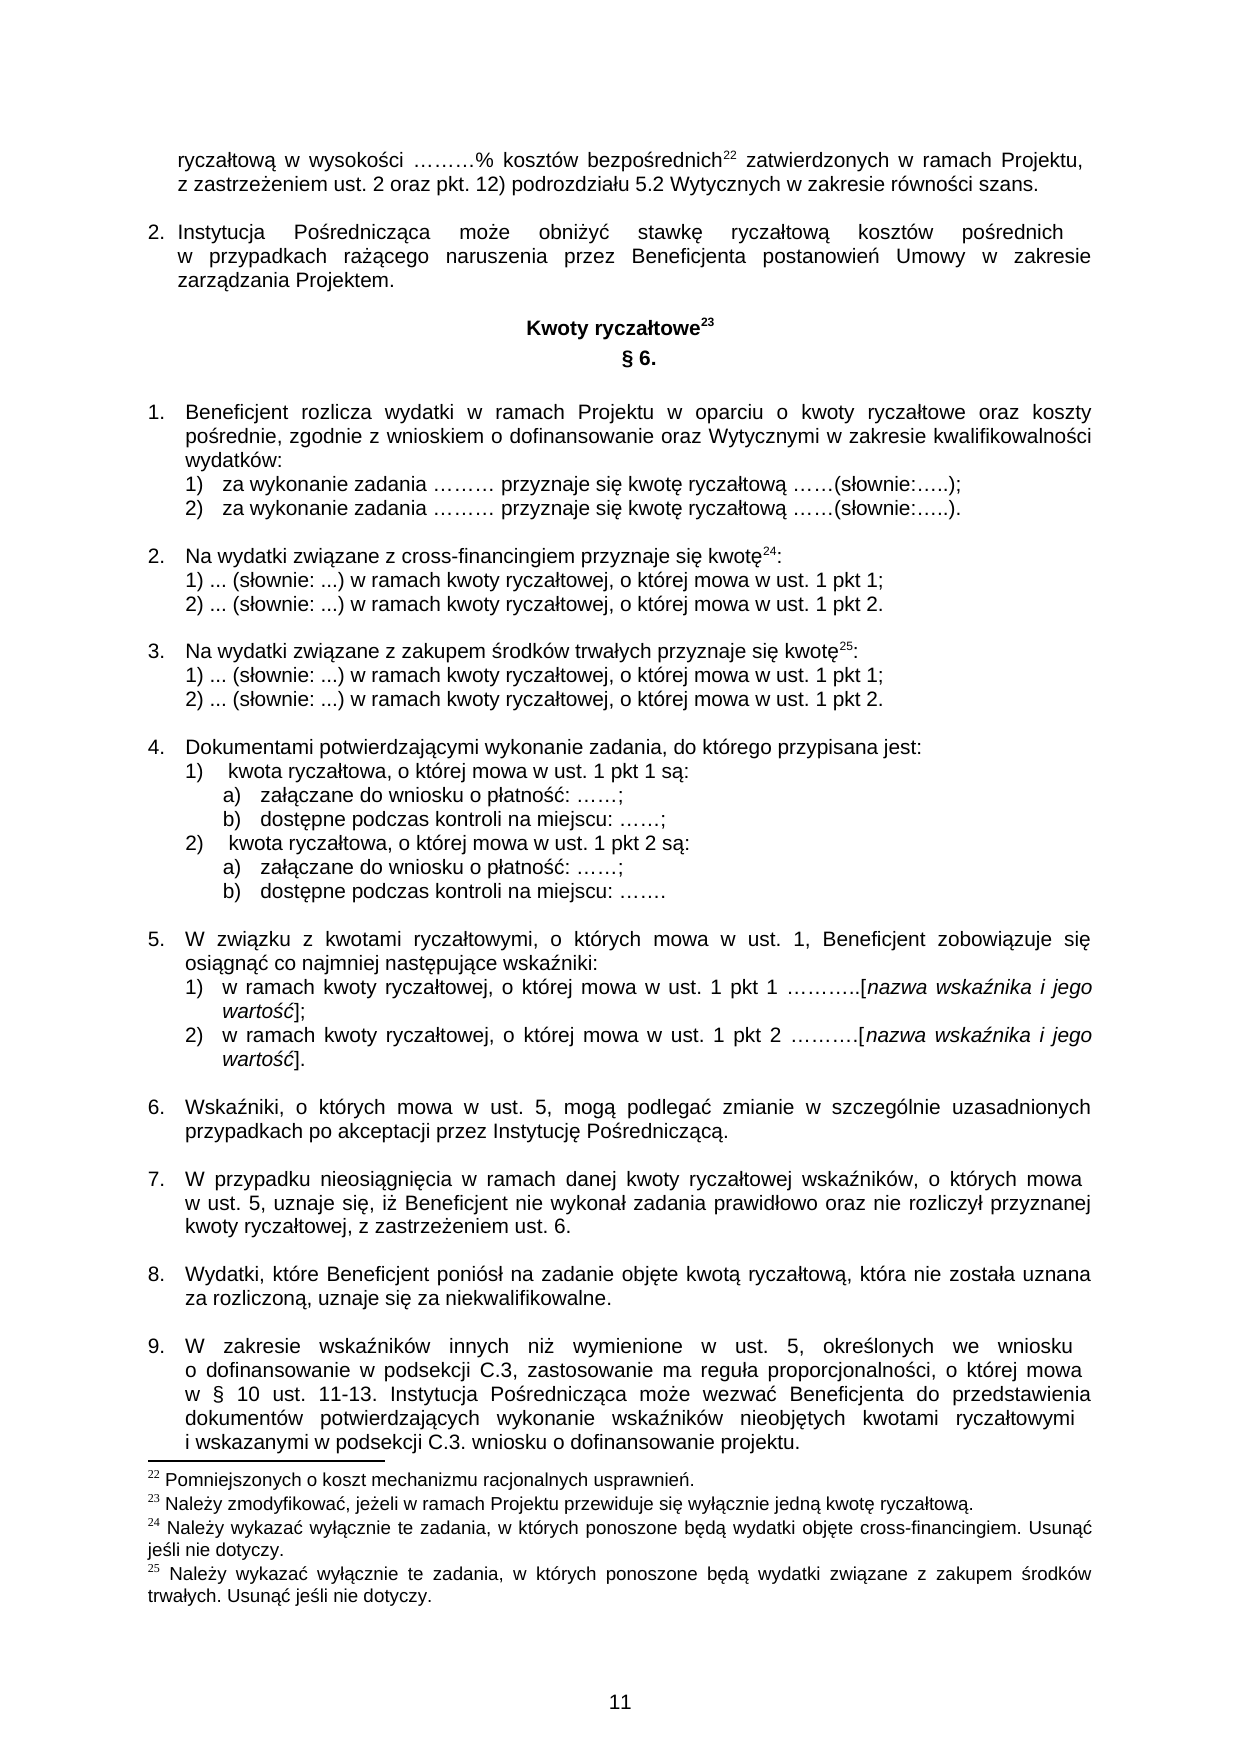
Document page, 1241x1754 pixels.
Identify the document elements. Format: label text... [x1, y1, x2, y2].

text 1) ... (słownie: ...) w ramach kwoty ryczałtowej, o której mowa w ust. 1 pkt 1; [185, 663, 1092, 687]
text 2) ... (słownie: ...) w ramach kwoty ryczałtowej, o której mowa w ust. 1 pkt 2. [185, 687, 1092, 711]
list kwota ryczałtowa, o której mowa w ust. 1 pkt 1 są: [185, 759, 1092, 783]
text 1) ... (słownie: ...) w ramach kwoty ryczałtowej, o której mowa w ust. 1 pkt 1; [185, 567, 1092, 591]
list kwota ryczałtowa, o której mowa w ust. 1 pkt 2 są: [185, 831, 1092, 855]
list Na wydatki związane z cross-financingiem przyznaje się kwotę: [148, 543, 1092, 567]
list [148, 148, 1092, 196]
list Wydatki, które Beneficjent poniósł na zadanie objęte kwotą ryczałtową, która nie została uznana za rozliczoną, uznaje się za niekwalifikowalne. [148, 1262, 1092, 1310]
list załączane do wniosku o płatność: ……; [223, 855, 1092, 879]
text 2) ... (słownie: ...) w ramach kwoty ryczałtowej, o której mowa w ust. 1 pkt 2. [185, 591, 1092, 615]
list W przypadku nieosiągnięcia w ramach danej kwoty ryczałtowej wskaźników, o których mowa w ust. 5, uznaje się, iż Beneficjent nie wykonał zadania prawidłowo oraz nie rozliczył przyznanej kwoty ryczałtowej, z zastrzeżeniem ust. 6. [148, 1166, 1092, 1238]
list dostępne podczas kontroli na miejscu: ……; [223, 807, 1092, 831]
list Instytucja Pośrednicząca może obniżyć stawkę ryczałtową kosztów pośrednich w przypadkach rażącego naruszenia przez Beneficjenta postanowień Umowy w zakresie zarządzania Projektem. [148, 219, 1092, 291]
list za wykonanie zadania ……… przyznaje się kwotę ryczałtową ……(słownie:…..). [185, 496, 1092, 519]
list Wskaźniki, o których mowa w ust. 5, mogą podlegać zmianie w szczególnie uzasadnionych przypadkach po akceptacji przez Instytucję Pośredniczącą. [148, 1094, 1092, 1142]
list W zakresie wskaźników innych niż wymienione w ust. 5, określonych we wniosku o dofinansowanie w podsekcji C.3, zastosowanie ma reguła proporcjonalności, o której mowa w § 10 ust. 11-13. Instytucja Pośrednicząca może wezwać Beneficjenta do przedstawienia dokumentów potwierdzających wykonanie wskaźników nieobjętych kwotami ryczałtowymi i wskazanymi w podsekcji C.3. wniosku o dofinansowanie projektu. [148, 1334, 1092, 1454]
list Na wydatki związane z zakupem środków trwałych przyznaje się kwotę: [148, 639, 1092, 663]
list za wykonanie zadania ……… przyznaje się kwotę ryczałtową ……(słownie:…..); [185, 472, 1092, 496]
list Beneficjent rozlicza wydatki w ramach Projektu w oparciu o kwoty ryczałtowe oraz koszty pośrednie, zgodnie z wnioskiem o dofinansowanie oraz Wytycznymi w zakresie kwalifikowalności wydatków: [148, 400, 1092, 472]
list załączane do wniosku o płatność: ……; [223, 783, 1092, 807]
list dostępne podczas kontroli na miejscu: ……. [223, 879, 1092, 903]
list W związku z kwotami ryczałtowymi, o których mowa w ust. 1, Beneficjent zobowiązuje się osiągnąć co najmniej następujące wskaźniki: [148, 927, 1092, 975]
text Kwoty ryczałtowe [148, 315, 1092, 339]
list w ramach kwoty ryczałtowej, o której mowa w ust. 1 pkt 1 ………..[nazwa wskaźnika i jego wartość]; [185, 975, 1092, 1023]
text § 6. [185, 346, 1092, 369]
list Dokumentami potwierdzającymi wykonanie zadania, do którego przypisana jest: [148, 735, 1092, 759]
list w ramach kwoty ryczałtowej, o której mowa w ust. 1 pkt 2 ……….[nazwa wskaźnika i jego wartość]. [185, 1023, 1092, 1071]
